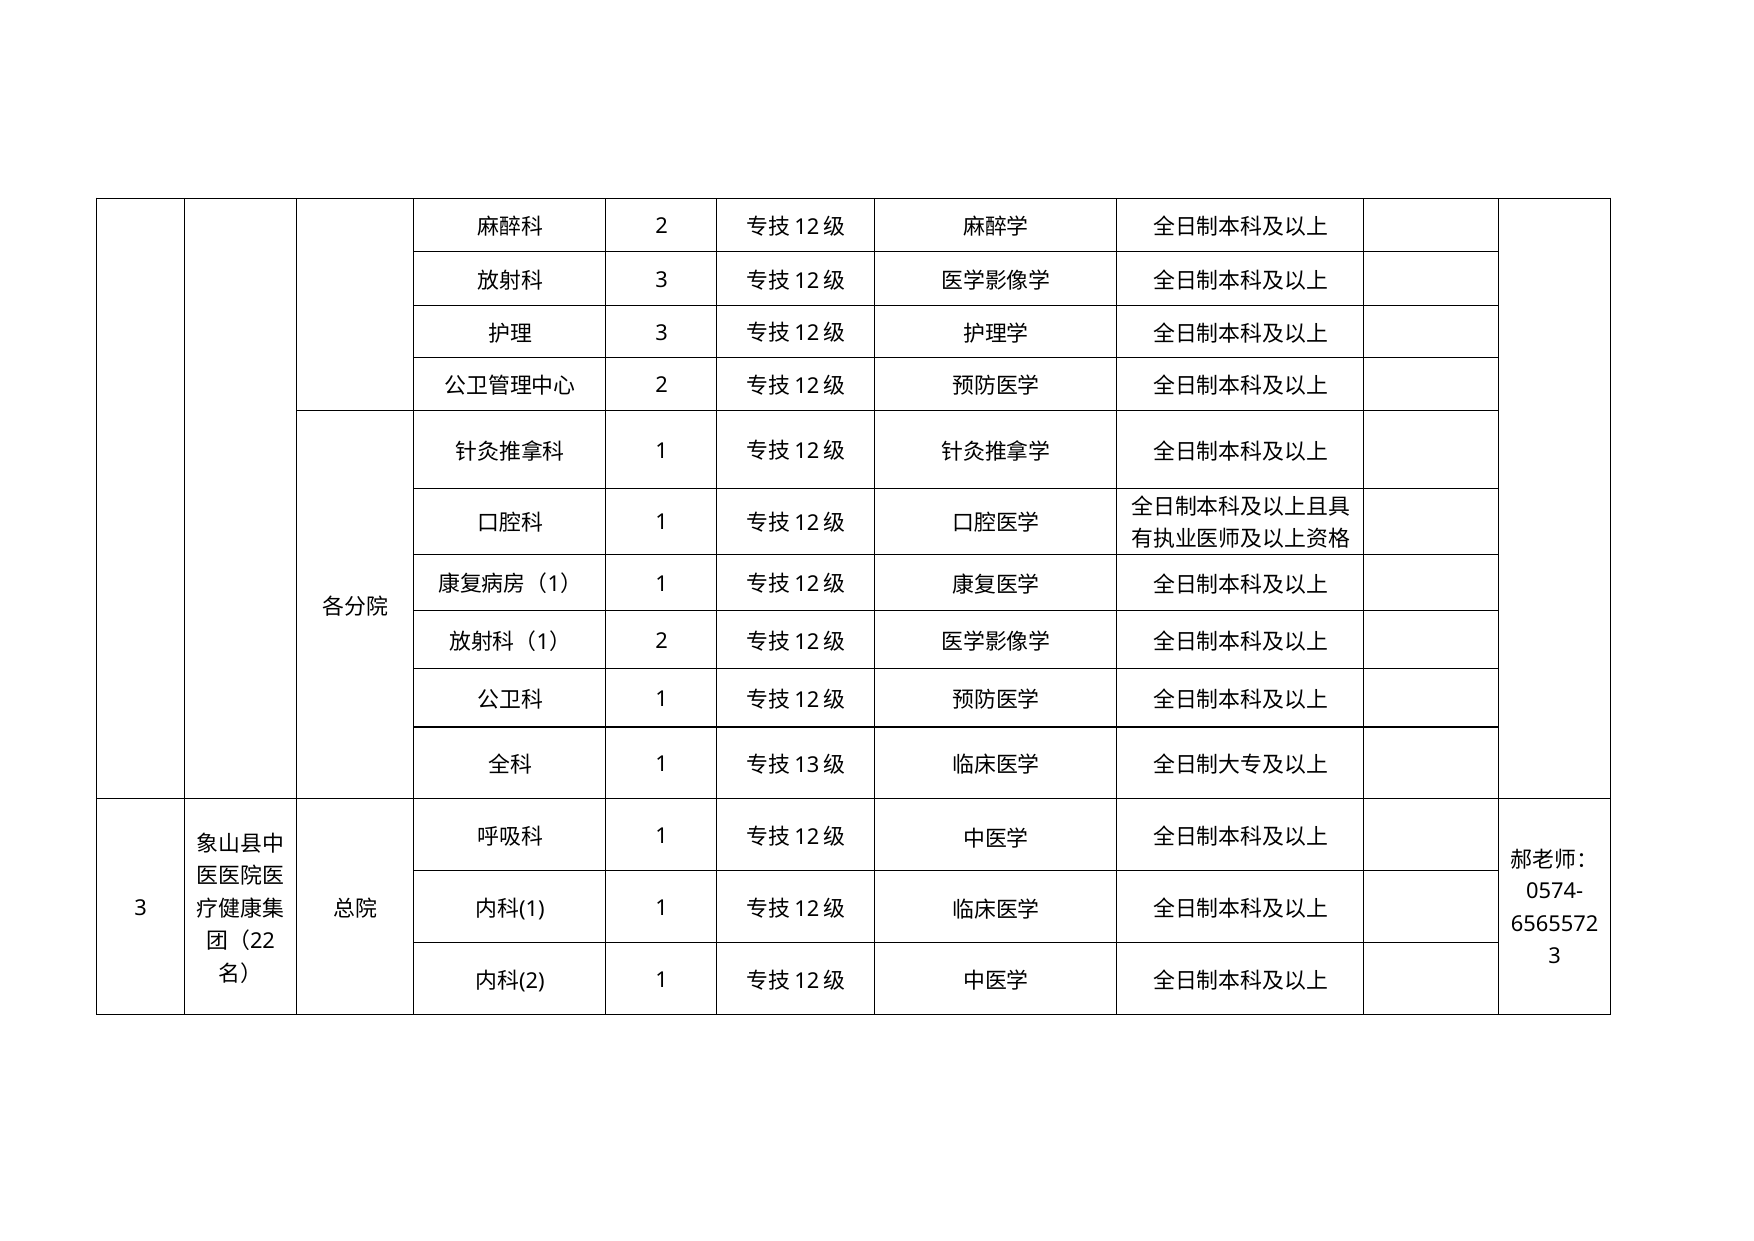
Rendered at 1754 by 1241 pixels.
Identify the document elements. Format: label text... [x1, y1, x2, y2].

table_cell 专技12级 [717, 358, 874, 410]
table_cell 1 [606, 943, 716, 1014]
table_cell 2 [606, 199, 716, 251]
table_cell 预防医学 [875, 669, 1116, 726]
table_cell 3 [97, 799, 184, 1014]
table_cell [1364, 489, 1498, 553]
table_cell 1 [606, 555, 716, 610]
table_cell 全日制本科及以上 [1117, 611, 1363, 668]
table_cell 专技12级 [717, 943, 874, 1014]
table_cell 总院 [297, 799, 413, 1014]
table_cell 公卫管理中心 [414, 358, 605, 410]
table_cell 护理学 [875, 306, 1116, 357]
table_cell 口腔科 [414, 489, 605, 553]
table_cell 麻醉科 [414, 199, 605, 251]
table_cell 医学影像学 [875, 611, 1116, 668]
table_cell 全日制本科及以上 [1117, 669, 1363, 726]
table_cell [1364, 199, 1498, 251]
table_cell 放射科（1） [414, 611, 605, 668]
table_cell 全日制本科及以上 [1117, 199, 1363, 251]
table_cell [1364, 358, 1498, 410]
table_cell 专技12级 [717, 252, 874, 305]
table_cell [1364, 669, 1498, 726]
table_cell 1 [606, 669, 716, 726]
table_cell 针灸推拿学 [875, 411, 1116, 487]
table_cell 内科(2) [414, 943, 605, 1014]
table_cell 1 [606, 799, 716, 870]
table_cell 1 [606, 728, 716, 798]
table_cell [1364, 555, 1498, 610]
table_cell 全日制本科及以上 [1117, 306, 1363, 357]
table_cell [1364, 611, 1498, 668]
table_cell 全日制本科及以上 [1117, 358, 1363, 410]
table_cell 全日制本科及以上 [1117, 943, 1363, 1014]
table_cell 1 [606, 489, 716, 553]
table_cell 中医学 [875, 943, 1116, 1014]
table_cell 医学影像学 [875, 252, 1116, 305]
table_cell 全日制本科及以上 [1117, 555, 1363, 610]
table_cell 专技13级 [717, 728, 874, 798]
table_cell 专技12级 [717, 199, 874, 251]
table_cell [1364, 252, 1498, 305]
table_cell 口腔医学 [875, 489, 1116, 553]
table_cell 全日制本科及以上且具有执业医师及以上资格 [1117, 489, 1363, 553]
table_cell 全日制本科及以上 [1117, 252, 1363, 305]
table_cell 临床医学 [875, 728, 1116, 798]
table_cell 3 [606, 252, 716, 305]
table_cell [1364, 871, 1498, 942]
table_cell 专技12级 [717, 669, 874, 726]
table_cell 3 [606, 306, 716, 357]
table_cell 全科 [414, 728, 605, 798]
table_cell 各分院 [297, 411, 413, 798]
table_cell [1364, 943, 1498, 1014]
table_cell 针灸推拿科 [414, 411, 605, 487]
table_cell 临床医学 [875, 871, 1116, 942]
table_cell 全日制本科及以上 [1117, 871, 1363, 942]
table_cell 专技12级 [717, 799, 874, 870]
table_cell [1364, 306, 1498, 357]
table_cell 公卫科 [414, 669, 605, 726]
table_cell 专技12级 [717, 871, 874, 942]
table_cell 麻醉学 [875, 199, 1116, 251]
table_cell 专技12级 [717, 611, 874, 668]
table_cell 康复医学 [875, 555, 1116, 610]
table_cell 护理 [414, 306, 605, 357]
table_cell 1 [606, 411, 716, 487]
table_cell [1364, 728, 1498, 798]
table_cell 2 [606, 358, 716, 410]
table_cell 象山县中医医院医疗健康集团（22名） [185, 799, 296, 1014]
table_cell 内科(1) [414, 871, 605, 942]
table_cell 2 [606, 611, 716, 668]
table_cell 康复病房（1） [414, 555, 605, 610]
table_cell 呼吸科 [414, 799, 605, 870]
table_cell 1 [606, 871, 716, 942]
table_cell 预防医学 [875, 358, 1116, 410]
table_cell 专技12级 [717, 555, 874, 610]
table_cell 专技12级 [717, 306, 874, 357]
table_cell [1364, 799, 1498, 870]
table_cell 放射科 [414, 252, 605, 305]
table_cell 专技12级 [717, 489, 874, 553]
table_cell 全日制大专及以上 [1117, 728, 1363, 798]
table_cell 全日制本科及以上 [1117, 799, 1363, 870]
table_cell 全日制本科及以上 [1117, 411, 1363, 487]
table_cell [1364, 411, 1498, 487]
table_cell 中医学 [875, 799, 1116, 870]
table_cell 专技12级 [717, 411, 874, 487]
table_cell 郝老师：0574-65655723 [1499, 799, 1610, 1014]
